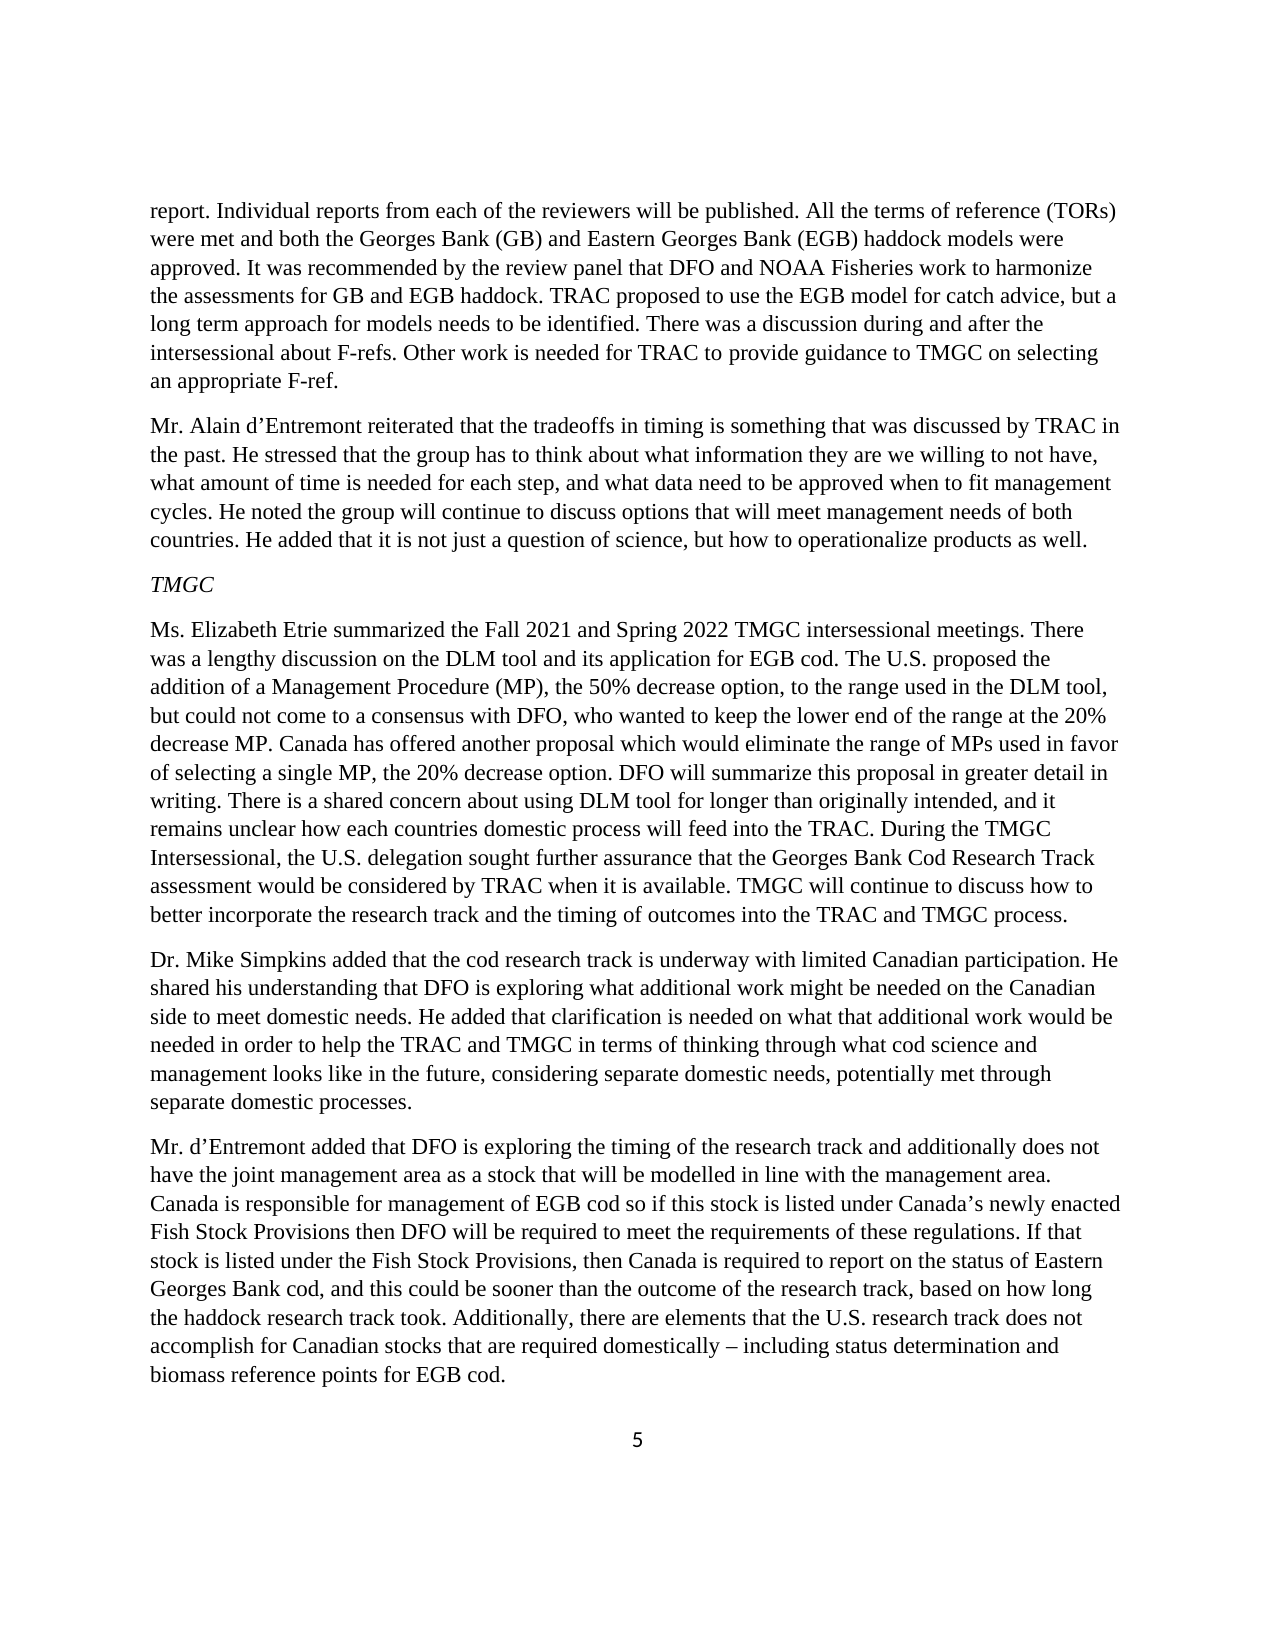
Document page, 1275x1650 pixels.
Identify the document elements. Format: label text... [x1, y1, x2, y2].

text Mr. d’Entremont added that DFO is exploring the timing of the research track and additionally does not have the joint management area as a stock that will be modelled in line with the management area. Canada is responsible for management of EGB cod so if this stock is listed under Canada’s newly enacted Fish Stock Provisions then DFO will be required to meet the requirements of these regulations. If that stock is listed under the Fish Stock Provisions, then Canada is required to report on the status of Eastern Georges Bank cod, and this could be sooner than the outcome of the research track, based on how long the haddock research track took. Additionally, there are elements that the U.S. research track does not accomplish for Canadian stocks that are required domestically – including status determination and biomass reference points for EGB cod. [150, 1133, 1125, 1387]
text TMGC [150, 571, 1125, 598]
text Mr. Alain d’Entremont reiterated that the tradeoffs in timing is something that was discussed by TRAC in the past. He stressed that the group has to think about what information they are we willing to not have, what amount of time is needed for each step, and what data need to be approved when to fit management cycles. He noted the group will continue to discuss options that will meet management needs of both countries. He added that it is not just a question of science, but how to operationalize products as well. [150, 412, 1125, 552]
text Dr. Mike Simpkins added that the cod research track is underway with limited Canadian participation. He shared his understanding that DFO is exploring what additional work might be needed on the Canadian side to meet domestic needs. He added that clarification is needed on what that additional work would be needed in order to help the TRAC and TMGC in terms of thinking through what cod science and management looks like in the future, considering separate domestic needs, potentially met through separate domestic processes. [150, 946, 1125, 1114]
text Ms. Elizabeth Etrie summarized the Fall 2021 and Spring 2022 TMGC intersessional meetings. There was a lengthy discussion on the DLM tool and its application for EGB cod. The U.S. proposed the addition of a Management Procedure (MP), the 50% decrease option, to the range used in the DLM tool, but could not come to a consensus with DFO, who wanted to keep the lower end of the range at the 20% decrease MP. Canada has offered another proposal which would eliminate the range of MPs used in favor of selecting a single MP, the 20% decrease option. DFO will summarize this proposal in greater detail in writing. There is a shared concern about using DLM tool for longer than originally intended, and it remains unclear how each countries domestic process will feed into the TRAC. During the TMGC Intersessional, the U.S. delegation sought further assurance that the Georges Bank Cod Research Track assessment would be considered by TRAC when it is available. TMGC will continue to discuss how to better incorporate the research track and the timing of outcomes into the TRAC and TMGC process. [150, 616, 1125, 927]
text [150, 197, 1125, 394]
